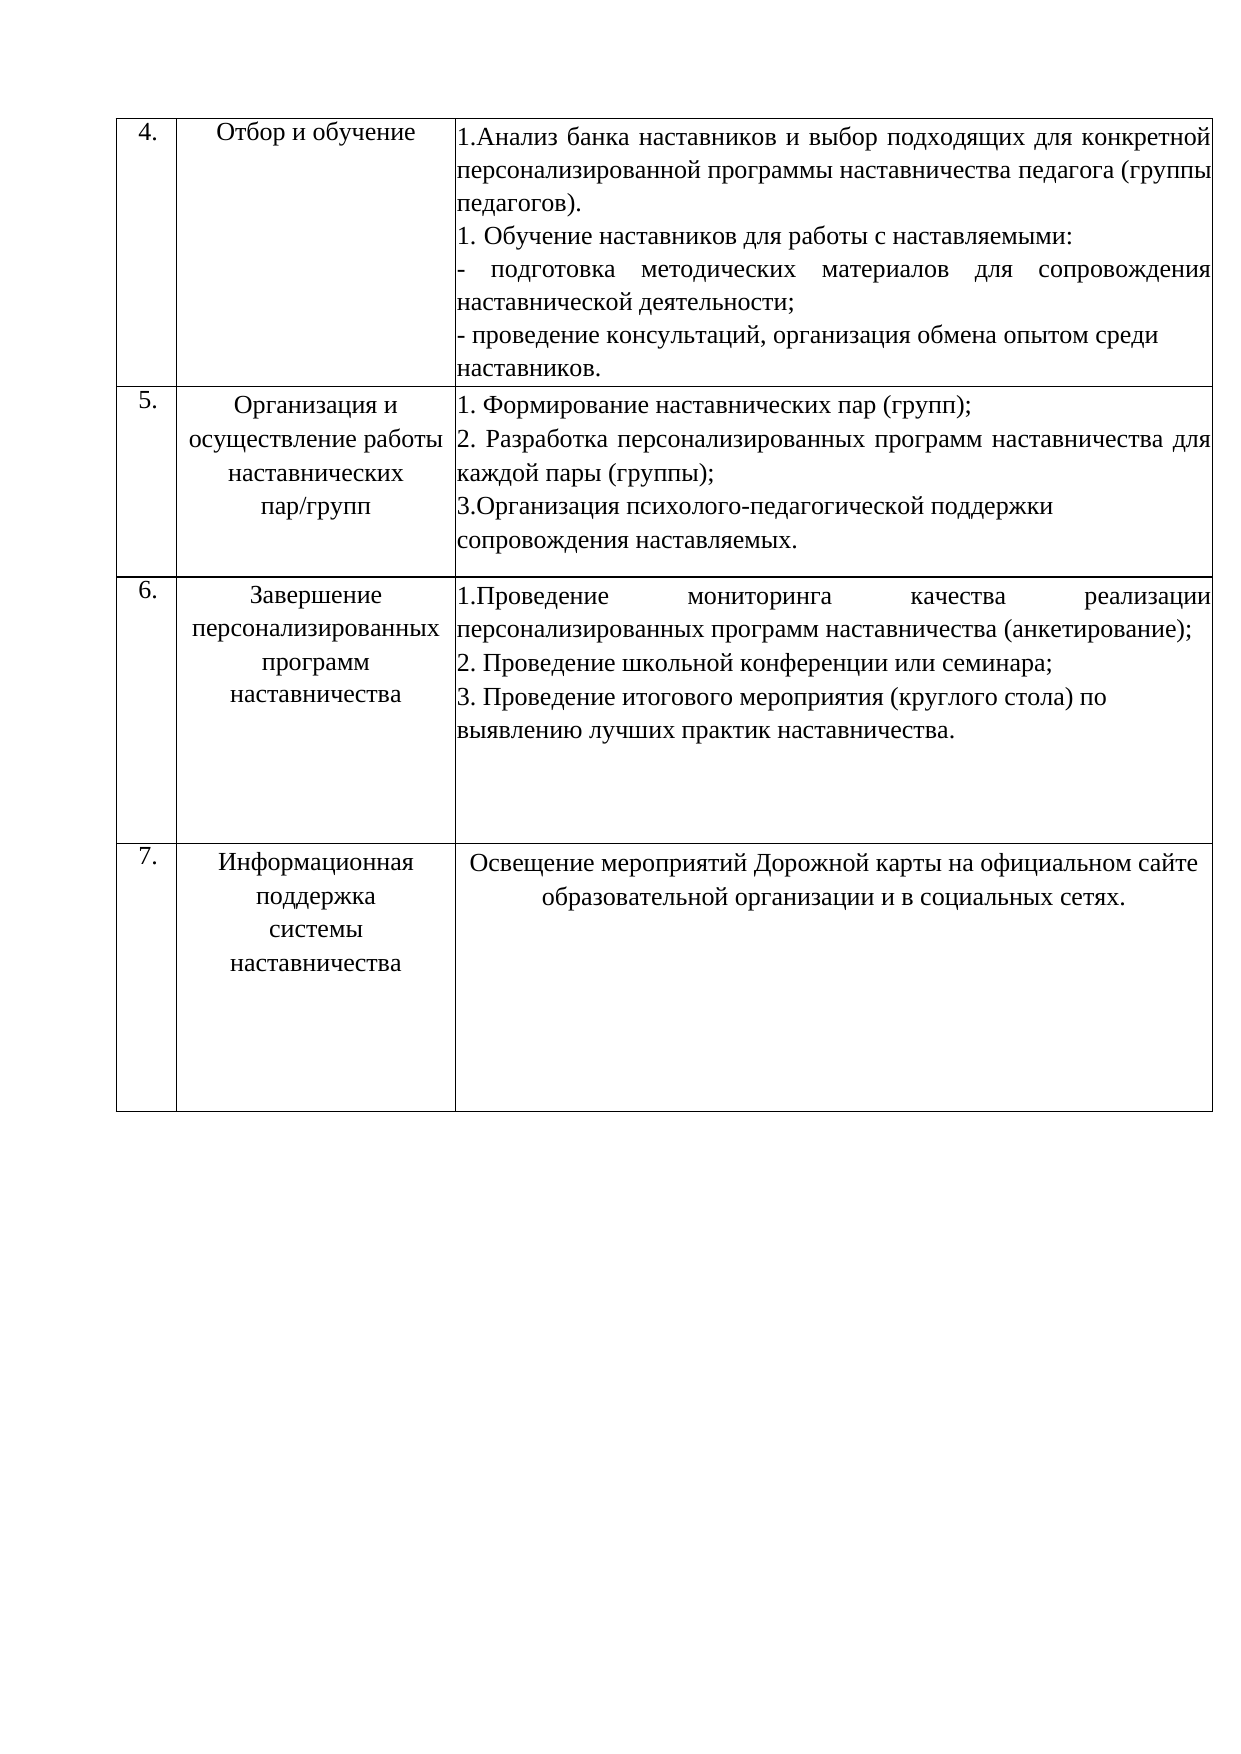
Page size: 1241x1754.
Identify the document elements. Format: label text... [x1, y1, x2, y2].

table_cell 5. [117, 387, 176, 576]
table_cell 1. Формирование наставнических пар (групп); 2. Разработка персонализированных программ наставничества для каждой пары (группы); 3.Организация психолого-педагогической поддержки сопровождения наставляемых. [456, 387, 1212, 576]
table_cell Освещение мероприятий Дорожной карты на официальном сайте образовательной организации и в социальных сетях. [456, 844, 1212, 1111]
table_cell Завершение персонализированных программ наставничества [177, 578, 455, 843]
table_header Отбор и обучение [177, 119, 455, 386]
table_header 1.Анализ банка наставников и выбор подходящих для конкретной персонализированной программы наставничества педагога (группы педагогов). Обучение наставников для работы с наставляемыми: - подготовка методических материалов для сопровождения наставнической деятельности; - проведение консультаций, организация обмена опытом среди наставников. [456, 119, 1212, 386]
table_cell 6. [117, 578, 176, 843]
table_header 4. [117, 119, 176, 386]
table_cell 1.Проведение мониторинга качества реализации персонализированных программ наставничества (анкетирование); 2. Проведение школьной конференции или семинара; 3. Проведение итогового мероприятия (круглого стола) по выявлению лучших практик наставничества. [456, 578, 1212, 843]
table_cell Организация и осуществление работы наставнических пар/групп [177, 387, 455, 576]
table_cell Информационная поддержка системы наставничества [177, 844, 455, 1111]
table_cell 7. [117, 844, 176, 1111]
